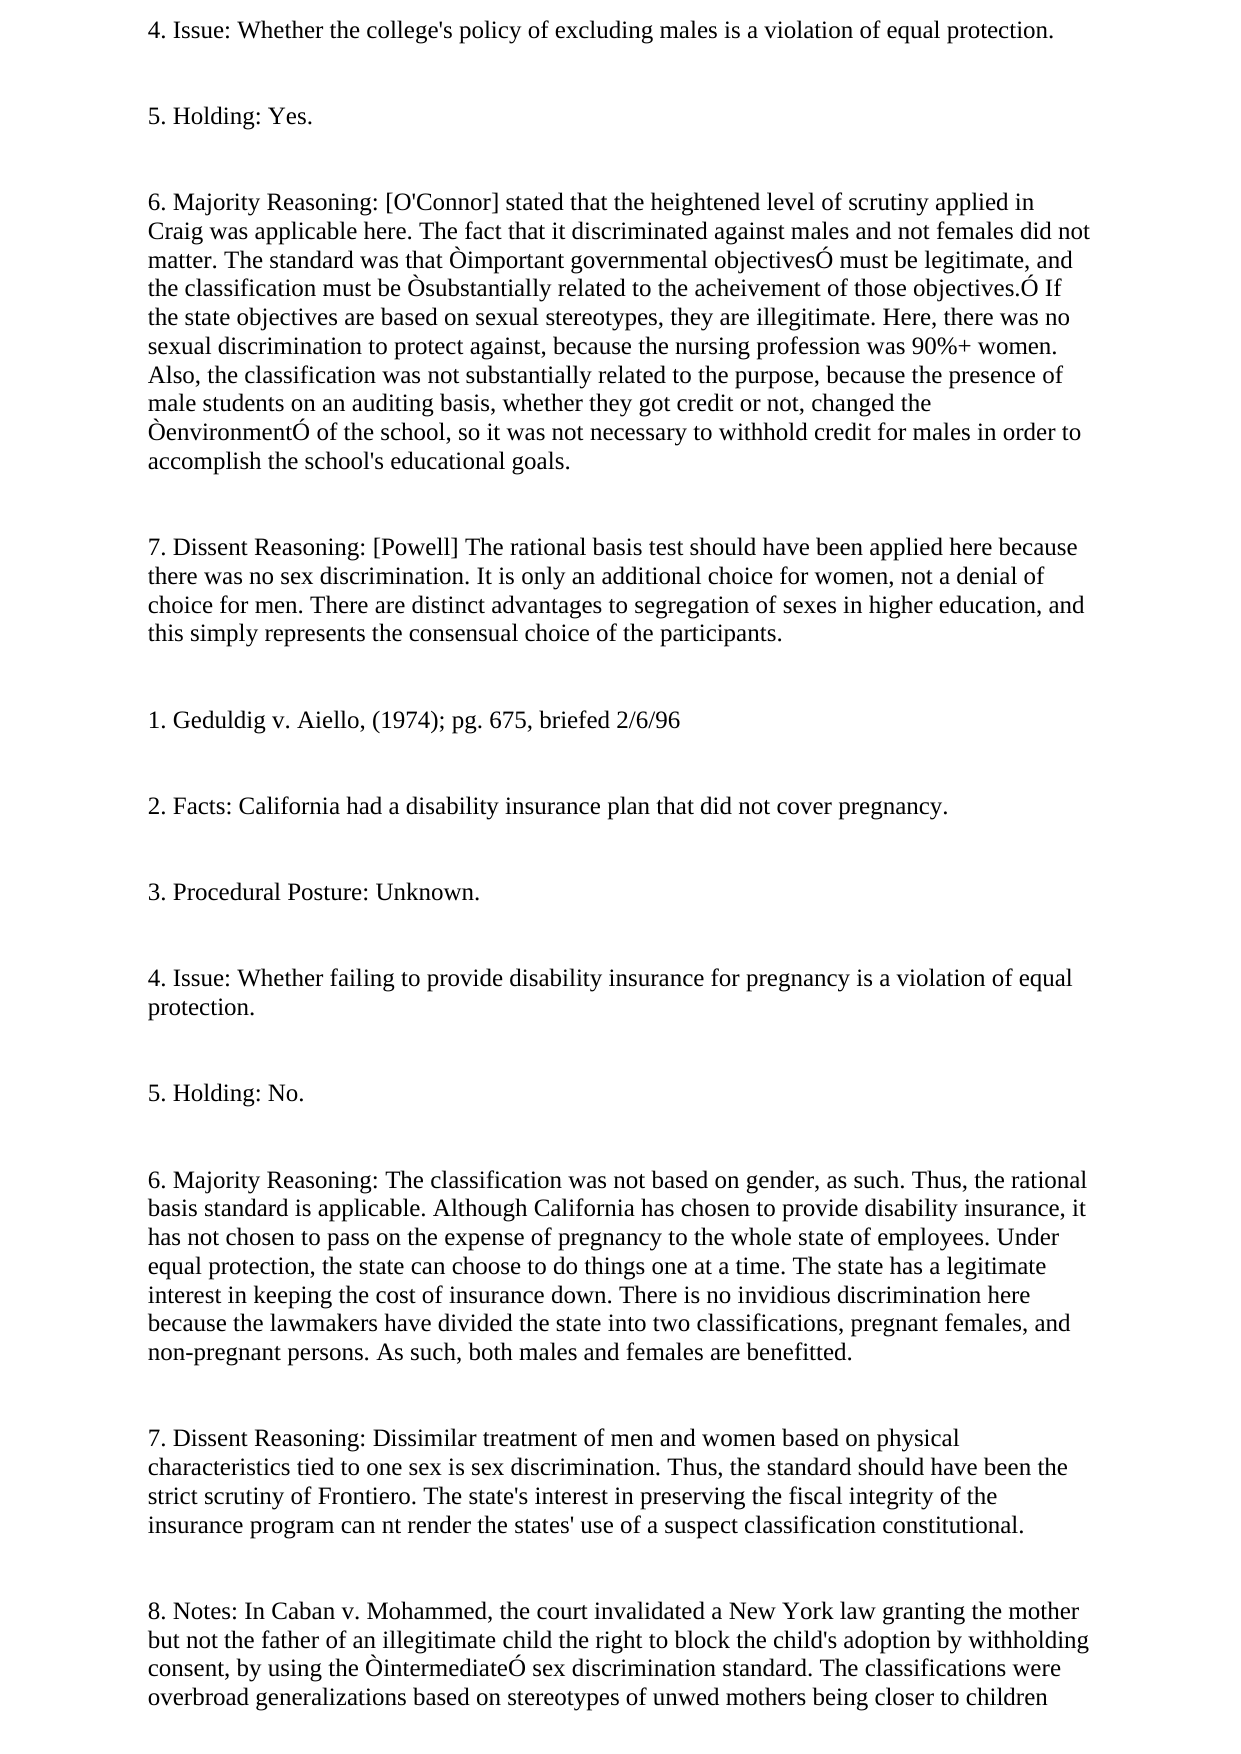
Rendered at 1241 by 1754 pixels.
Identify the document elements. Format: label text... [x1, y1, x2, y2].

text 3. Procedural Posture: Unknown. [148, 877, 1093, 906]
text 6. Majority Reasoning: [O'Connor] stated that the heightened level of scrutiny applied in Craig was applicable here. The fact that it discriminated against males and not females did not matter. The standard was that Òimportant governmental objectivesÓ must be legitimate, and the classification must be Òsubstantially related to the acheivement of those objectives.Ó If the state objectives are based on sexual stereotypes, they are illegitimate. Here, there was no sexual discrimination to protect against, because the nursing profession was 90%+ women. Also, the classification was not substantially related to the purpose, because the presence of male students on an auditing basis, whether they got credit or not, changed the ÒenvironmentÓ of the school, so it was not necessary to withhold credit for males in order to accomplish the school's educational goals. [148, 187, 1093, 475]
text 2. Facts: California had a disability insurance plan that did not cover pregnancy. [148, 791, 1093, 820]
text 4. Issue: Whether the college's policy of excluding males is a violation of equal protection. [148, 15, 1093, 43]
text 5. Holding: No. [148, 1078, 1093, 1107]
text 5. Holding: Yes. [148, 101, 1093, 130]
text 4. Issue: Whether failing to provide disability insurance for pregnancy is a violation of equal protection. [148, 963, 1093, 1021]
text 1. Geduldig v. Aiello, (1974); pg. 675, briefed 2/6/96 [148, 705, 1093, 733]
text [148, 1596, 1093, 1711]
text 7. Dissent Reasoning: Dissimilar treatment of men and women based on physical characteristics tied to one sex is sex discrimination. Thus, the standard should have been the strict scrutiny of Frontiero. The state's interest in preserving the fiscal integrity of the insurance program can nt render the states' use of a suspect classification constitutional. [148, 1423, 1093, 1538]
text 6. Majority Reasoning: The classification was not based on gender, as such. Thus, the rational basis standard is applicable. Although California has chosen to provide disability insurance, it has not chosen to pass on the expense of pregnancy to the whole state of employees. Under equal protection, the state can choose to do things one at a time. The state has a legitimate interest in keeping the cost of insurance down. There is no invidious discrimination here because the lawmakers have divided the state into two classifications, pregnant females, and non-pregnant persons. As such, both males and females are benefitted. [148, 1165, 1093, 1366]
text 7. Dissent Reasoning: [Powell] The rational basis test should have been applied here because there was no sex discrimination. It is only an additional choice for women, not a denial of choice for men. There are distinct advantages to segregation of sexes in higher education, and this simply represents the consensual choice of the participants. [148, 532, 1093, 647]
